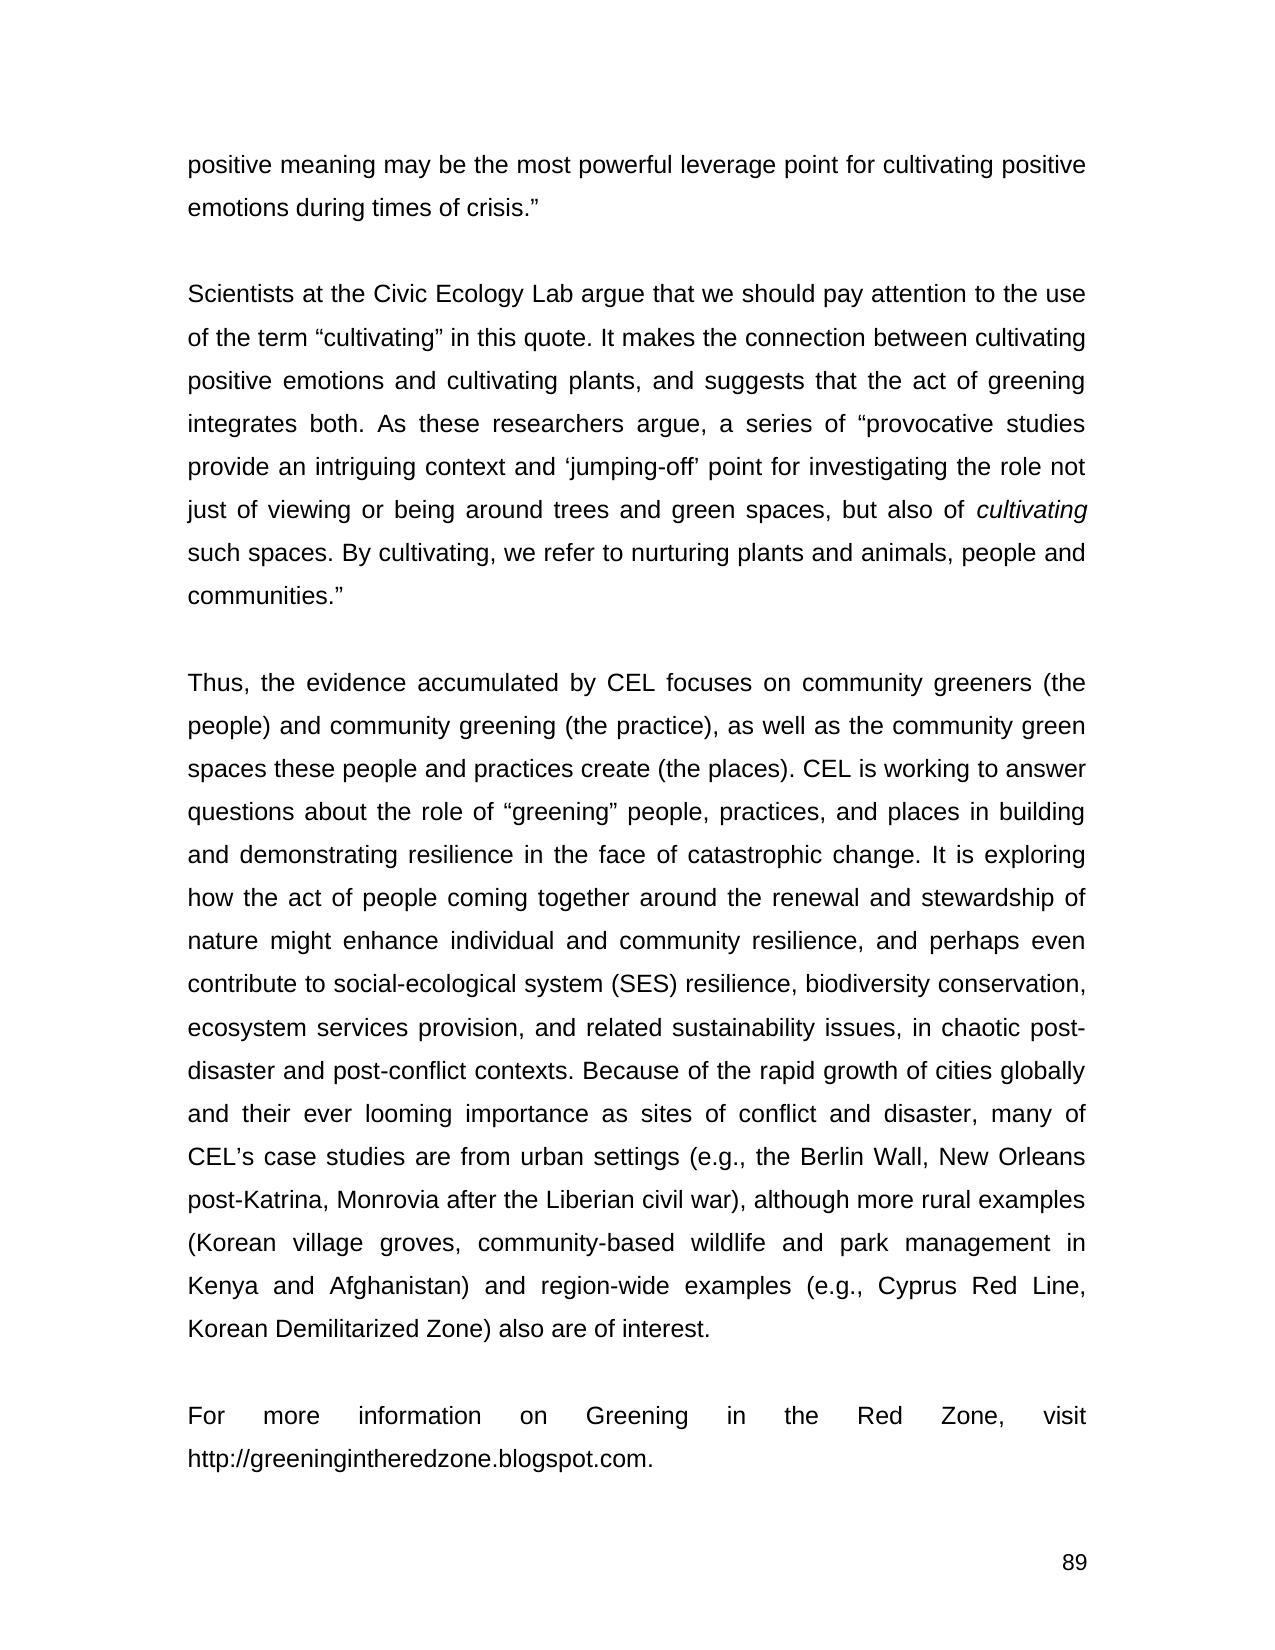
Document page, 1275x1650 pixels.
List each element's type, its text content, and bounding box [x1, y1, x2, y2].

text For more information on Greening in the Red Zone, visit http://greeningintheredzone.blogspot.com. [187, 1401, 1087, 1472]
text Thus, the evidence accumulated by CEL focuses on community greeners (the people) and community greening (the practice), as well as the community green spaces these people and practices create (the places). CEL is working to answer questions about the role of “greening” people, practices, and places in building and demonstrating resilience in the face of catastrophic change. It is exploring how the act of people coming together around the renewal and stewardship of nature might enhance individual and community resilience, and perhaps even contribute to social-ecological system (SES) resilience, biodiversity conservation, ecosystem services provision, and related sustainability issues, in chaotic post-disaster and post-conflict contexts. Because of the rapid growth of cities globally and their ever looming importance as sites of conflict and disaster, many of CEL’s case studies are from urban settings (e.g., the Berlin Wall, New Orleans post-Katrina, Monrovia after the Liberian civil war), although more rural examples (Korean village groves, community-based wildlife and park management in Kenya and Afghanistan) and region-wide examples (e.g., Cyprus Red Line, Korean Demilitarized Zone) also are of interest. [187, 667, 1087, 1343]
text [187, 150, 1087, 222]
text Scientists at the Civic Ecology Lab argue that we should pay attention to the use of the term “cultivating” in this quote. It makes the connection between cultivating positive emotions and cultivating plants, and suggests that the act of greening integrates both. As these researchers argue, a series of “provocative studies provide an intriguing context and ‘jumping-off’ point for investigating the role not just of viewing or being around trees and green spaces, but also of cultivating such spaces. By cultivating, we refer to nurturing plants and animals, people and communities.” [187, 279, 1087, 610]
